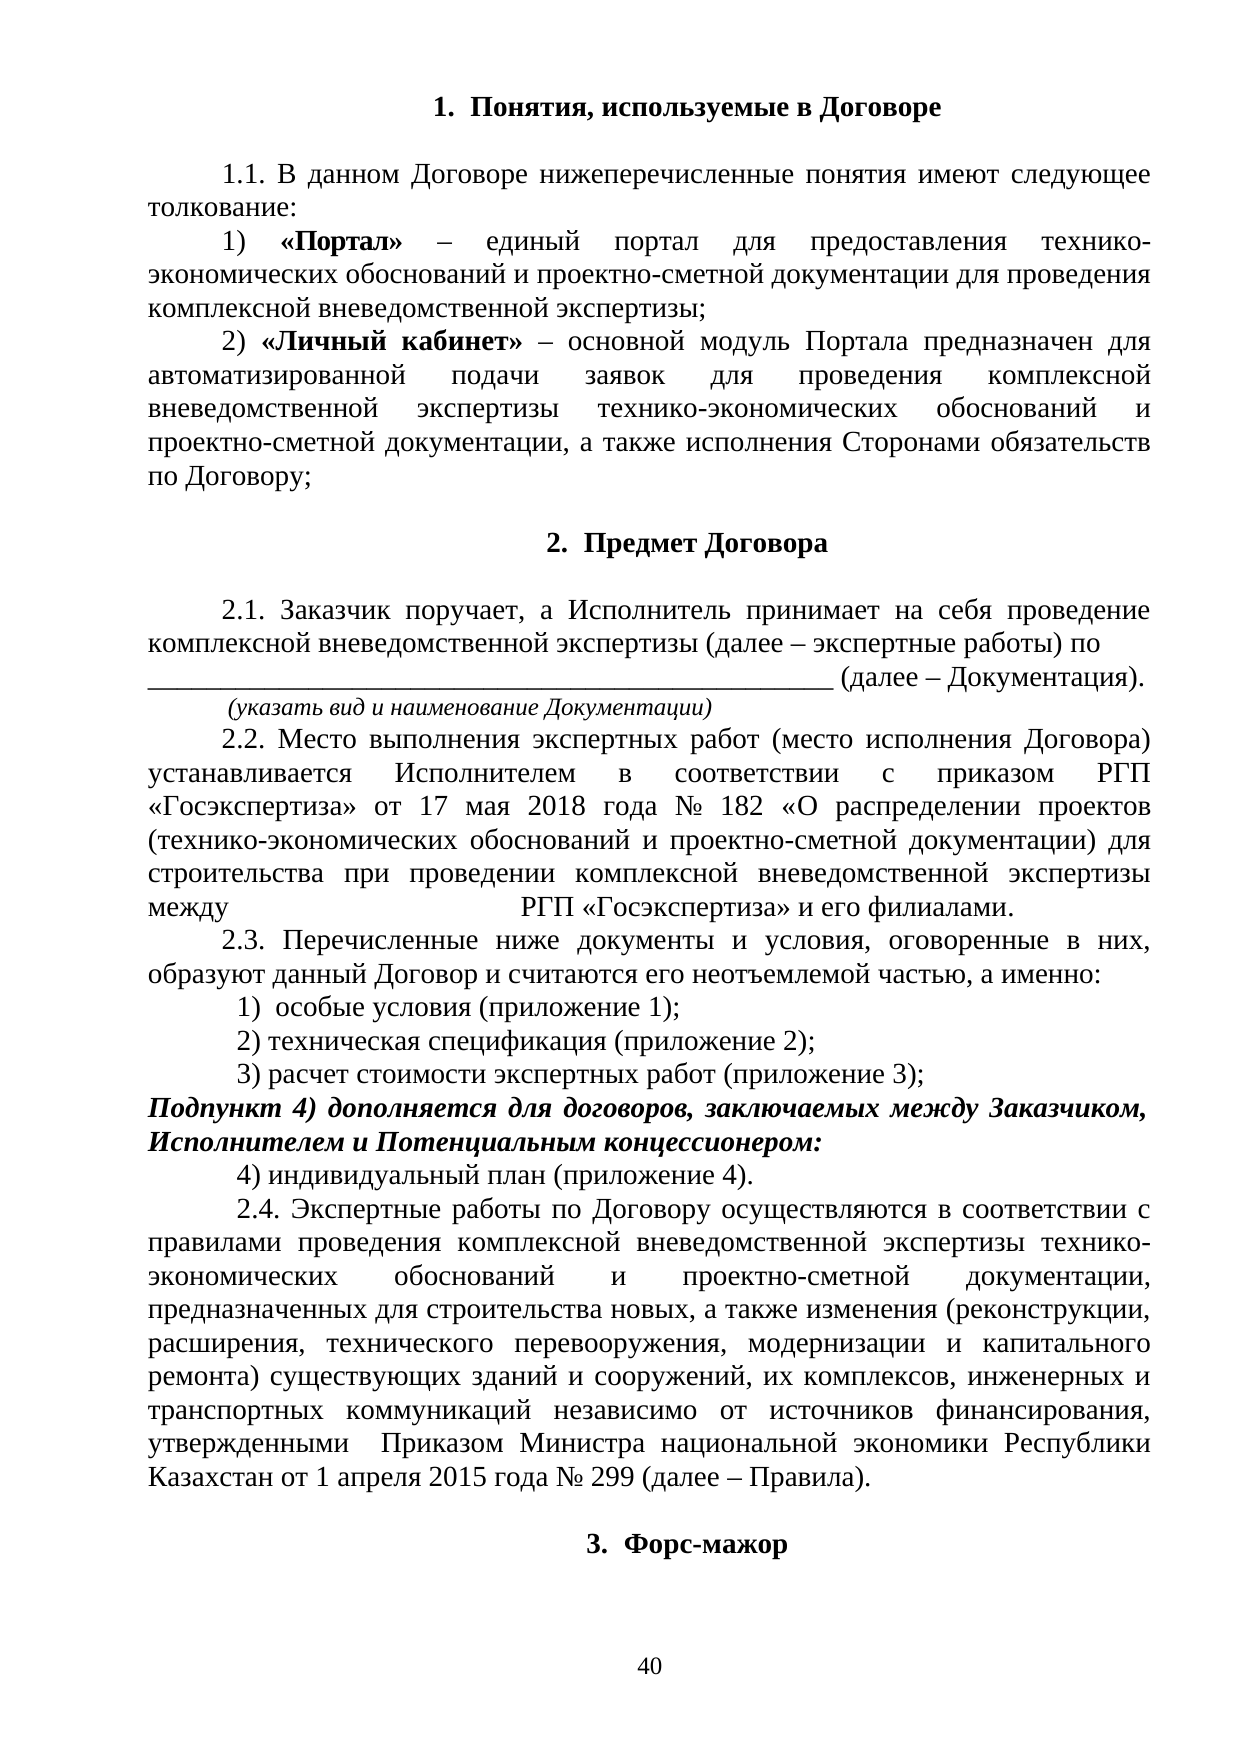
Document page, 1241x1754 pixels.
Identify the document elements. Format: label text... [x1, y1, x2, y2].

text 2.3. Перечисленные ниже документы и условия, оговоренные в них, образуют данный Договор и считаются его неотъемлемой частью, а именно: [148, 922, 1152, 989]
text 4) индивидуальный план (приложение 4). [148, 1157, 1152, 1191]
list Понятия, используемые в Договоре [223, 89, 1152, 122]
text (указать вид и наименование Документации) [148, 692, 1152, 721]
text 1) особые условия (приложение 1); [148, 989, 1152, 1023]
text 1) «Портал» – единый портал для предоставления технико-экономических обоснований и проектно-сметной документации для проведения комплексной вневедомственной экспертизы; [148, 223, 1152, 323]
text 2.1. Заказчик поручает, а Исполнитель принимает на себя проведение комплексной вневедомственной экспертизы (далее – экспертные работы) по [148, 592, 1152, 659]
list Предмет Договора [223, 525, 1152, 558]
text 3) расчет стоимости экспертных работ (приложение 3); [148, 1057, 1152, 1090]
text 2.2. Место выполнения экспертных работ (место исполнения Договора) устанавливается Исполнителем в соответствии с приказом РГП «Госэкспертиза» от 17 мая 2018 года № 182 «О распределении проектов (технико-экономических обоснований и проектно-сметной документации) для строительства при проведении комплексной вневедомственной экспертизы между РГП «Госэкспертиза» и его филиалами. [148, 721, 1152, 922]
text 2) «Личный кабинет» – основной модуль Портала предназначен для автоматизированной подачи заявок для проведения комплексной вневедомственной экспертизы технико-экономических обоснований и проектно-сметной документации, а также исполнения Сторонами обязательств по Договору; [148, 323, 1152, 491]
text 2.4. Экспертные работы по Договору осуществляются в соответствии с правилами проведения комплексной вневедомственной экспертизы технико-экономических обоснований и проектно-сметной документации, предназначенных для строительства новых, а также изменения (реконструкции, расширения, технического перевооружения, модернизации и капитального ремонта) существующих зданий и сооружений, их комплексов, инженерных и транспортных коммуникаций независимо от источников финансирования, утвержденными Приказом Министра национальной экономики Республики Казахстан от 1 апреля 2015 года № 299 (далее – Правила). [148, 1191, 1152, 1493]
text Подпункт 4) дополняется для договоров, заключаемых между Заказчиком, Исполнителем и Потенциальным концессионером: [148, 1090, 1152, 1157]
list Форс-мажор [223, 1526, 1152, 1560]
text 1.1. В данном Договоре нижеперечисленные понятия имеют следующее толкование: [148, 156, 1152, 223]
text 2) техническая спецификация (приложение 2); [148, 1023, 1152, 1057]
text _______________________________________________ (далее – Документация). [148, 659, 1152, 692]
